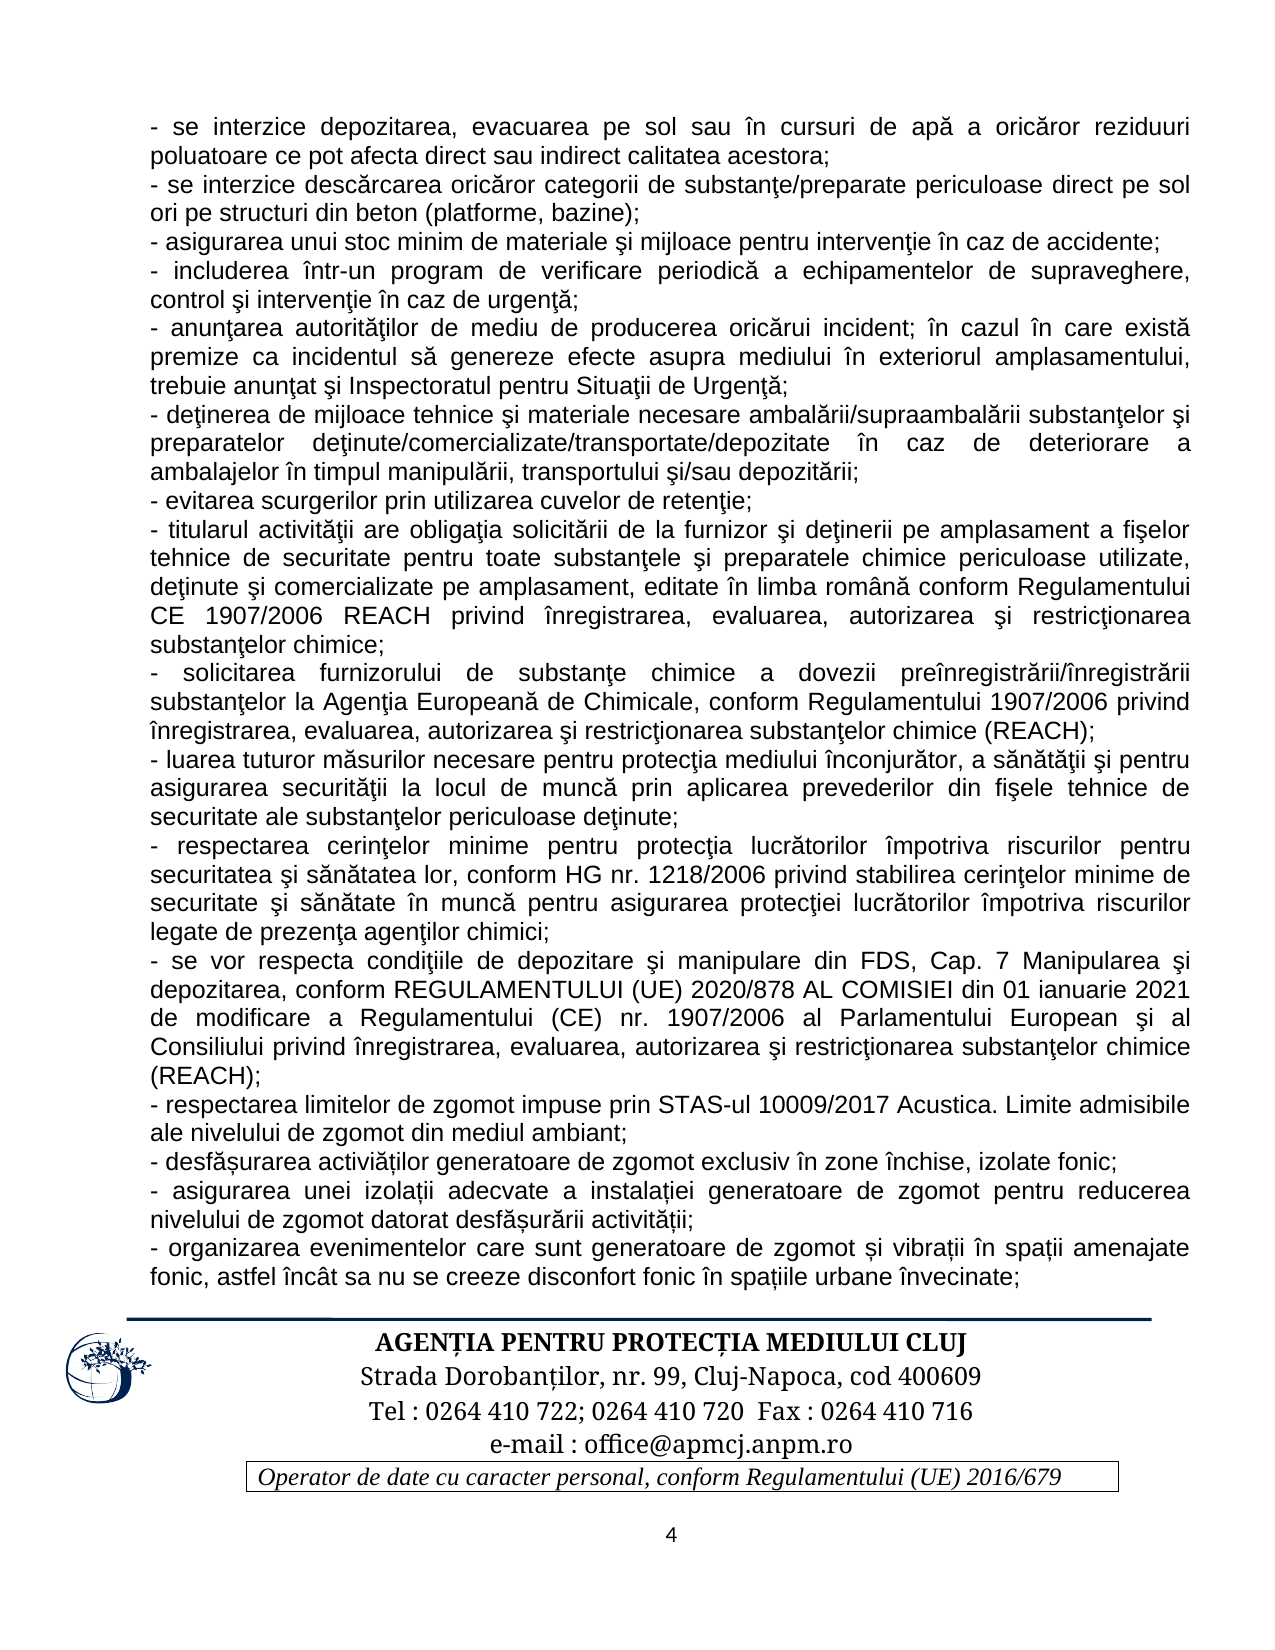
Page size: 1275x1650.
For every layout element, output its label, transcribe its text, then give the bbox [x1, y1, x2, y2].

text - solicitarea furnizorului de substanţe chimice a dovezii preînregistrării/înregistrării substanţelor la Agenţia Europeană de Chimicale, conform Regulamentului 1907/2006 privind înregistrarea, evaluarea, autorizarea şi restricţionarea substanţelor chimice (REACH); [150, 658, 1192, 745]
text - asigurarea unui stoc minim de materiale şi mijloace pentru intervenţie în caz de accidente; [150, 227, 1192, 256]
text - titularul activităţii are obligaţia solicitării de la furnizor şi deţinerii pe amplasament a fişelor tehnice de securitate pentru toate substanţele şi preparatele chimice periculoase utilizate, deţinute şi comercializate pe amplasament, editate în limba română conform Regulamentului CE 1907/2006 REACH privind înregistrarea, evaluarea, autorizarea şi restricţionarea substanţelor chimice; [150, 515, 1192, 658]
text - anunţarea autorităţilor de mediu de producerea oricărui incident; în cazul în care există premize ca incidentul să genereze efecte asupra mediului în exteriorul amplasamentului, trebuie anunţat şi Inspectoratul pentru Situaţii de Urgenţă; [150, 313, 1192, 400]
text - se vor respecta condiţiile de depozitare şi manipulare din FDS, Cap. 7 Manipularea şi depozitarea, conform REGULAMENTULUI (UE) 2020/878 AL COMISIEI din 01 ianuarie 2021 de modificare a Regulamentului (CE) nr. 1907/2006 al Parlamentului European şi al Consiliului privind înregistrarea, evaluarea, autorizarea şi restricţionarea substanţelor chimice (REACH); [150, 946, 1192, 1090]
text - deţinerea de mijloace tehnice şi materiale necesare ambalării/supraambalării substanţelor şi preparatelor deţinute/comercializate/transportate/depozitate în caz de deteriorare a ambalajelor în timpul manipulării, transportului şi/sau depozitării; [150, 400, 1192, 486]
text - se interzice descărcarea oricăror categorii de substanţe/preparate periculoase direct pe sol ori pe structuri din beton (platforme, bazine); [150, 170, 1192, 227]
text - evitarea scurgerilor prin utilizarea cuvelor de retenţie; [150, 486, 1192, 515]
text - organizarea evenimentelor care sunt generatoare de zgomot și vibrații în spații amenajate fonic, astfel încât sa nu se creeze disconfort fonic în spațiile urbane învecinate; [150, 1233, 1192, 1291]
text - desfășurarea activiăților generatoare de zgomot exclusiv în zone închise, izolate fonic; [150, 1147, 1192, 1176]
text - respectarea limitelor de zgomot impuse prin STAS-ul 10009/2017 Acustica. Limite admisibile ale nivelului de zgomot din mediul ambiant; [150, 1090, 1192, 1147]
text - includerea într-un program de verificare periodică a echipamentelor de supraveghere, control şi intervenţie în caz de urgenţă; [150, 256, 1192, 313]
text - se interzice depozitarea, evacuarea pe sol sau în cursuri de apă a oricăror reziduuri poluatoare ce pot afecta direct sau indirect calitatea acestora; [150, 112, 1192, 170]
text - luarea tuturor măsurilor necesare pentru protecţia mediului înconjurător, a sănătăţii şi pentru asigurarea securităţii la locul de muncă prin aplicarea prevederilor din fişele tehnice de securitate ale substanţelor periculoase deţinute; [150, 745, 1192, 831]
text - asigurarea unei izolații adecvate a instalației generatoare de zgomot pentru reducerea nivelului de zgomot datorat desfășurării activității; [150, 1176, 1192, 1233]
text - respectarea cerinţelor minime pentru protecţia lucrătorilor împotriva riscurilor pentru securitatea şi sănătatea lor, conform HG nr. 1218/2006 privind stabilirea cerinţelor minime de securitate şi sănătate în muncă pentru asigurarea protecţiei lucrătorilor împotriva riscurilor legate de prezenţa agenţilor chimici; [150, 831, 1192, 946]
